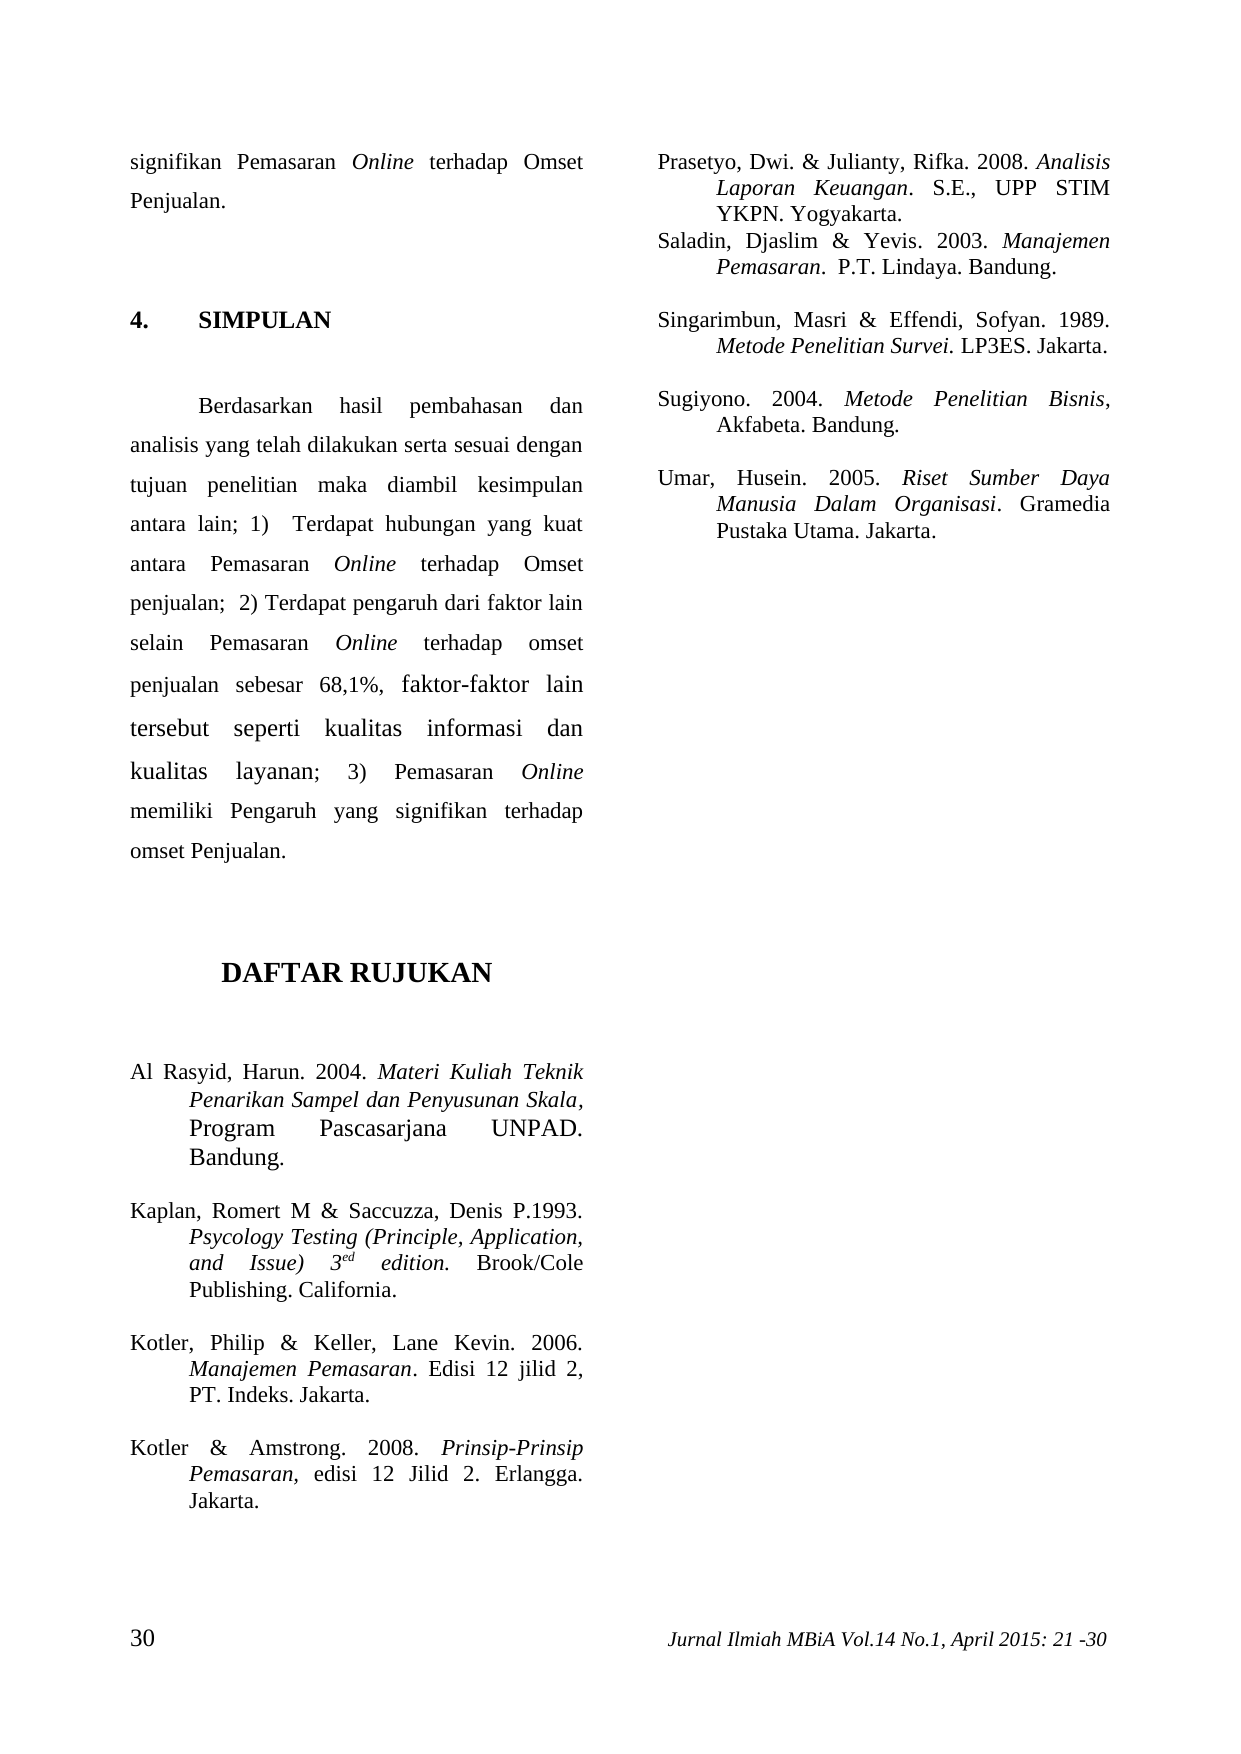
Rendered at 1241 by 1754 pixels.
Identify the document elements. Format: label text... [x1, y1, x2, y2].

text Prasetyo, Dwi. & Julianty, Rifka. 2008. Analisis Laporan Keuangan. S.E., UPP STIM YKPN. Yogyakarta. [657, 148, 1110, 227]
list SIMPULAN [130, 306, 583, 334]
text Kaplan, Romert M & Saccuzza, Denis P.1993. Psycology Testing (Principle, Application, and Issue) 3ed edition. Brook/Cole Publishing. California. [130, 1197, 583, 1302]
text Berdasarkan hasil pembahasan dan analisis yang telah dilakukan serta sesuai dengan tujuan penelitian maka diambil kesimpulan antara lain; 1) Terdapat hubungan yang kuat antara Pemasaran Online terhadap Omset penjualan; 2) Terdapat pengaruh dari faktor lain selain Pemasaran Online terhadap omset penjualan sebesar 68,1%, faktor-faktor lain tersebut seperti kualitas informasi dan kualitas layanan; 3) Pemasaran Online memiliki Pengaruh yang signifikan terhadap omset Penjualan. [130, 392, 583, 863]
text Kotler, Philip & Keller, Lane Kevin. 2006. Manajemen Pemasaran. Edisi 12 jilid 2, PT. Indeks. Jakarta. [130, 1328, 583, 1408]
text Al Rasyid, Harun. 2004. Materi Kuliah Teknik Penarikan Sampel dan Penyusunan Skala, Program Pascasarjana UNPAD. Bandung. [130, 1058, 583, 1170]
text Saladin, Djaslim & Yevis. 2003. Manajemen Pemasaran. P.T. Lindaya. Bandung. [657, 227, 1110, 279]
text Umar, Husein. 2005. Riset Sumber Daya Manusia Dalam Organisasi. Gramedia Pustaka Utama. Jakarta. [657, 464, 1110, 543]
text Singarimbun, Masri & Effendi, Sofyan. 1989. Metode Penelitian Survei. LP3ES. Jakarta. [657, 306, 1110, 358]
text Sugiyono. 2004. Metode Penelitian Bisnis, Akfabeta. Bandung. [657, 385, 1110, 438]
text DAFTAR RUJUKAN [130, 956, 583, 989]
text Kotler & Amstrong. 2008. Prinsip-Prinsip Pemasaran, edisi 12 Jilid 2. Erlangga. Jakarta. [130, 1434, 583, 1513]
